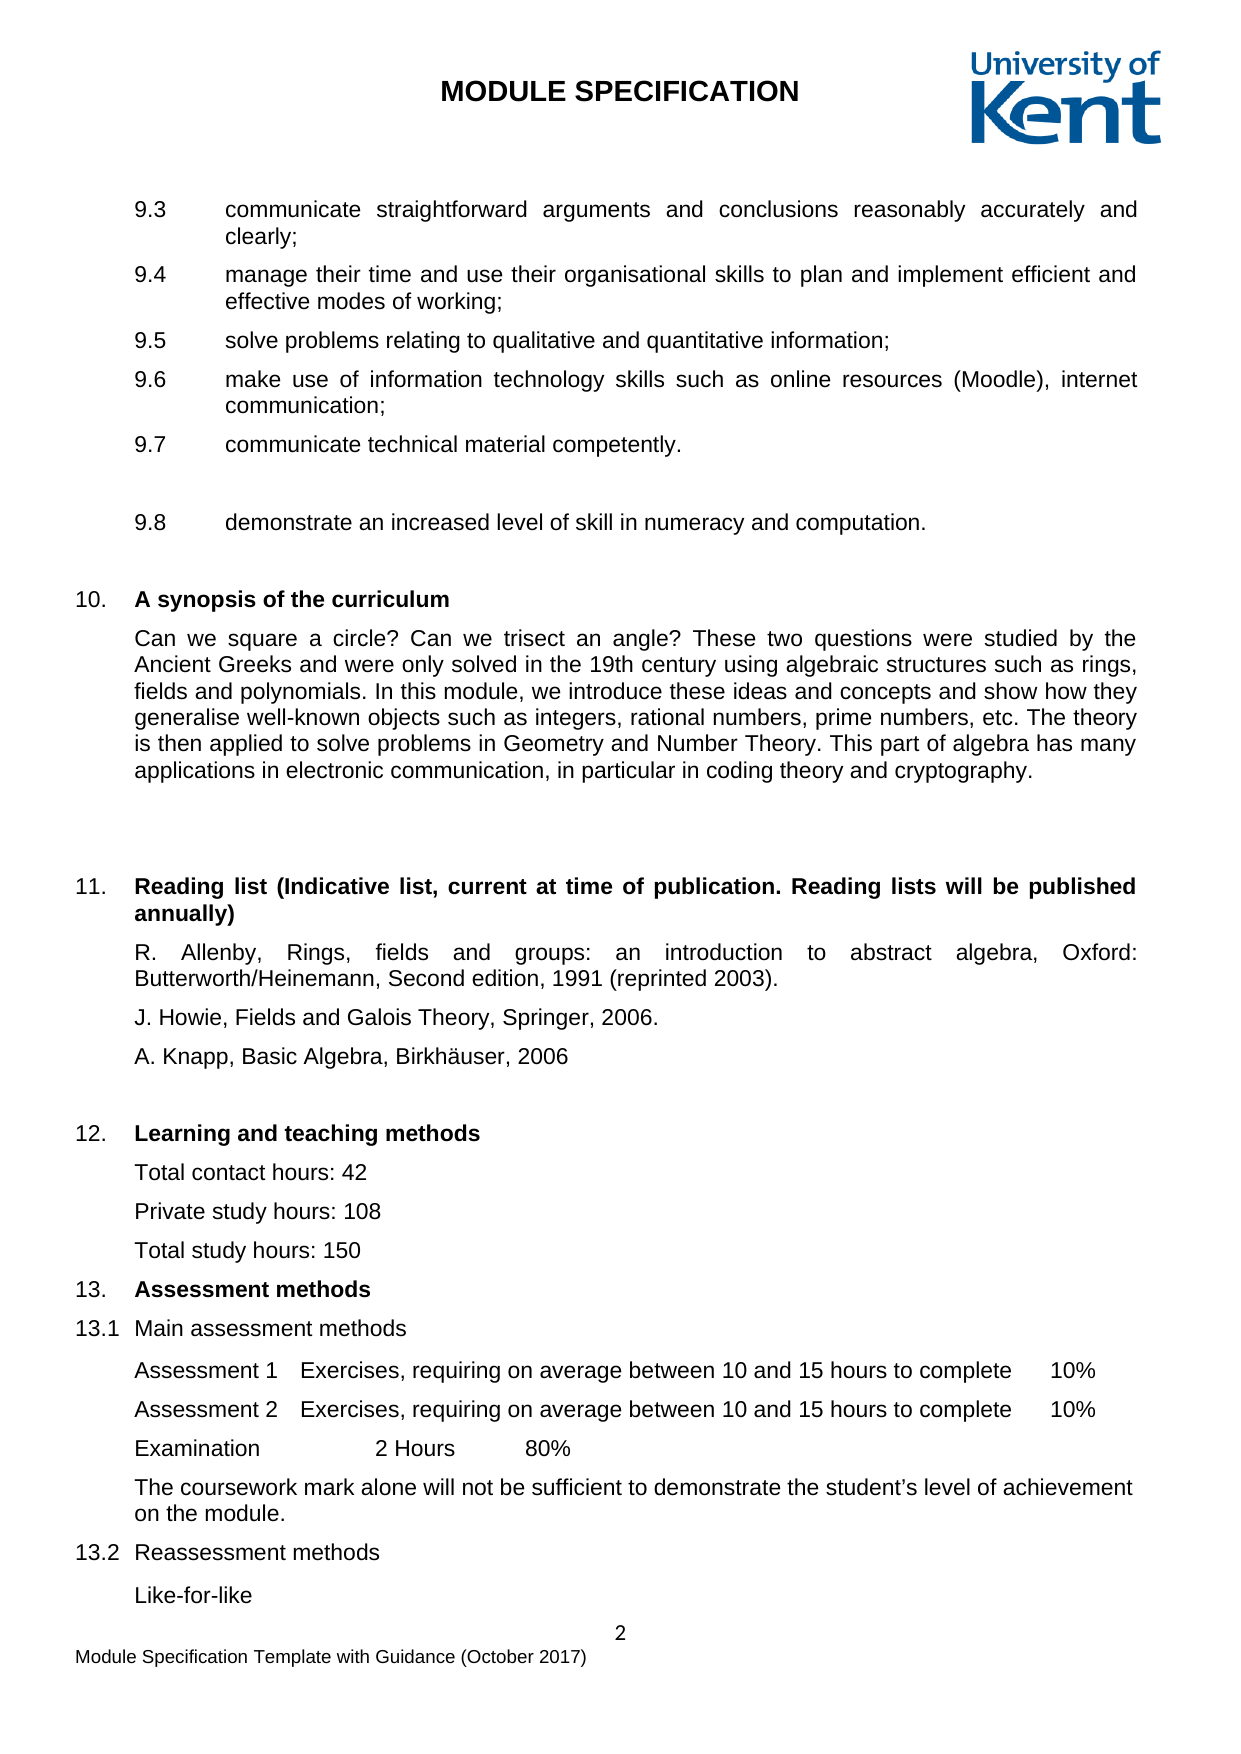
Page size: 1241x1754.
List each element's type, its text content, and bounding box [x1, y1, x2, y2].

text Examination 2 Hours 80% [134, 1435, 1138, 1461]
list Reading list (Indicative list, current at time of publication. Reading lists will be published annually) [75, 873, 1138, 926]
text Can we square a circle? Can we trisect an angle? These two questions were studied by the Ancient Greeks and were only solved in the 19th century using algebraic structures such as rings, fields and polynomials. In this module, we introduce these ideas and concepts and show how they generalise well-known objects such as integers, rational numbers, prime numbers, etc. The theory is then applied to solve problems in Geometry and Number Theory. This part of algebra has many applications in electronic communication, in particular in coding theory and cryptography. [134, 625, 1138, 783]
text Assessment 2 Exercises, requiring on average between 10 and 15 hours to complete 10% [134, 1396, 1138, 1422]
text A. Knapp, Basic Algebra, Birkhäuser, 2006 [134, 1043, 1138, 1069]
picture [970, 48, 1163, 145]
text Like-for-like [134, 1582, 1138, 1608]
list Assessment methods [75, 1276, 1138, 1302]
text 9.7 communicate technical material competently. [134, 431, 1138, 457]
text Total contact hours: 42 [134, 1159, 1138, 1186]
text Total study hours: 150 [134, 1237, 1138, 1263]
text 9.3 communicate straightforward arguments and conclusions reasonably accurately and clearly; [134, 196, 1138, 249]
text Private study hours: 108 [134, 1198, 1138, 1224]
text The coursework mark alone will not be sufficient to demonstrate the student’s level of achievement on the module. [134, 1474, 1138, 1527]
text Assessment 1 Exercises, requiring on average between 10 and 15 hours to complete 10% [134, 1357, 1138, 1384]
text 9.6 make use of information technology skills such as online resources (Moodle), internet communication; [134, 366, 1138, 418]
list Main assessment methods [75, 1314, 1165, 1341]
text 9.8 demonstrate an increased level of skill in numeracy and computation. [134, 508, 1138, 535]
text R. Allenby, Rings, fields and groups: an introduction to abstract algebra, Oxford: Butterworth/Heinemann, Second edition, 1991 (reprinted 2003). [134, 938, 1138, 991]
text 9.4 manage their time and use their organisational skills to plan and implement efficient and effective modes of working; [134, 261, 1138, 314]
list A synopsis of the curriculum [75, 586, 1138, 612]
text 9.5 solve problems relating to qualitative and quantitative information; [134, 327, 1138, 353]
text 13.2 Reassessment methods [75, 1539, 1165, 1565]
text J. Howie, Fields and Galois Theory, Springer, 2006. [134, 1004, 1138, 1030]
list Learning and teaching methods [75, 1120, 1138, 1147]
